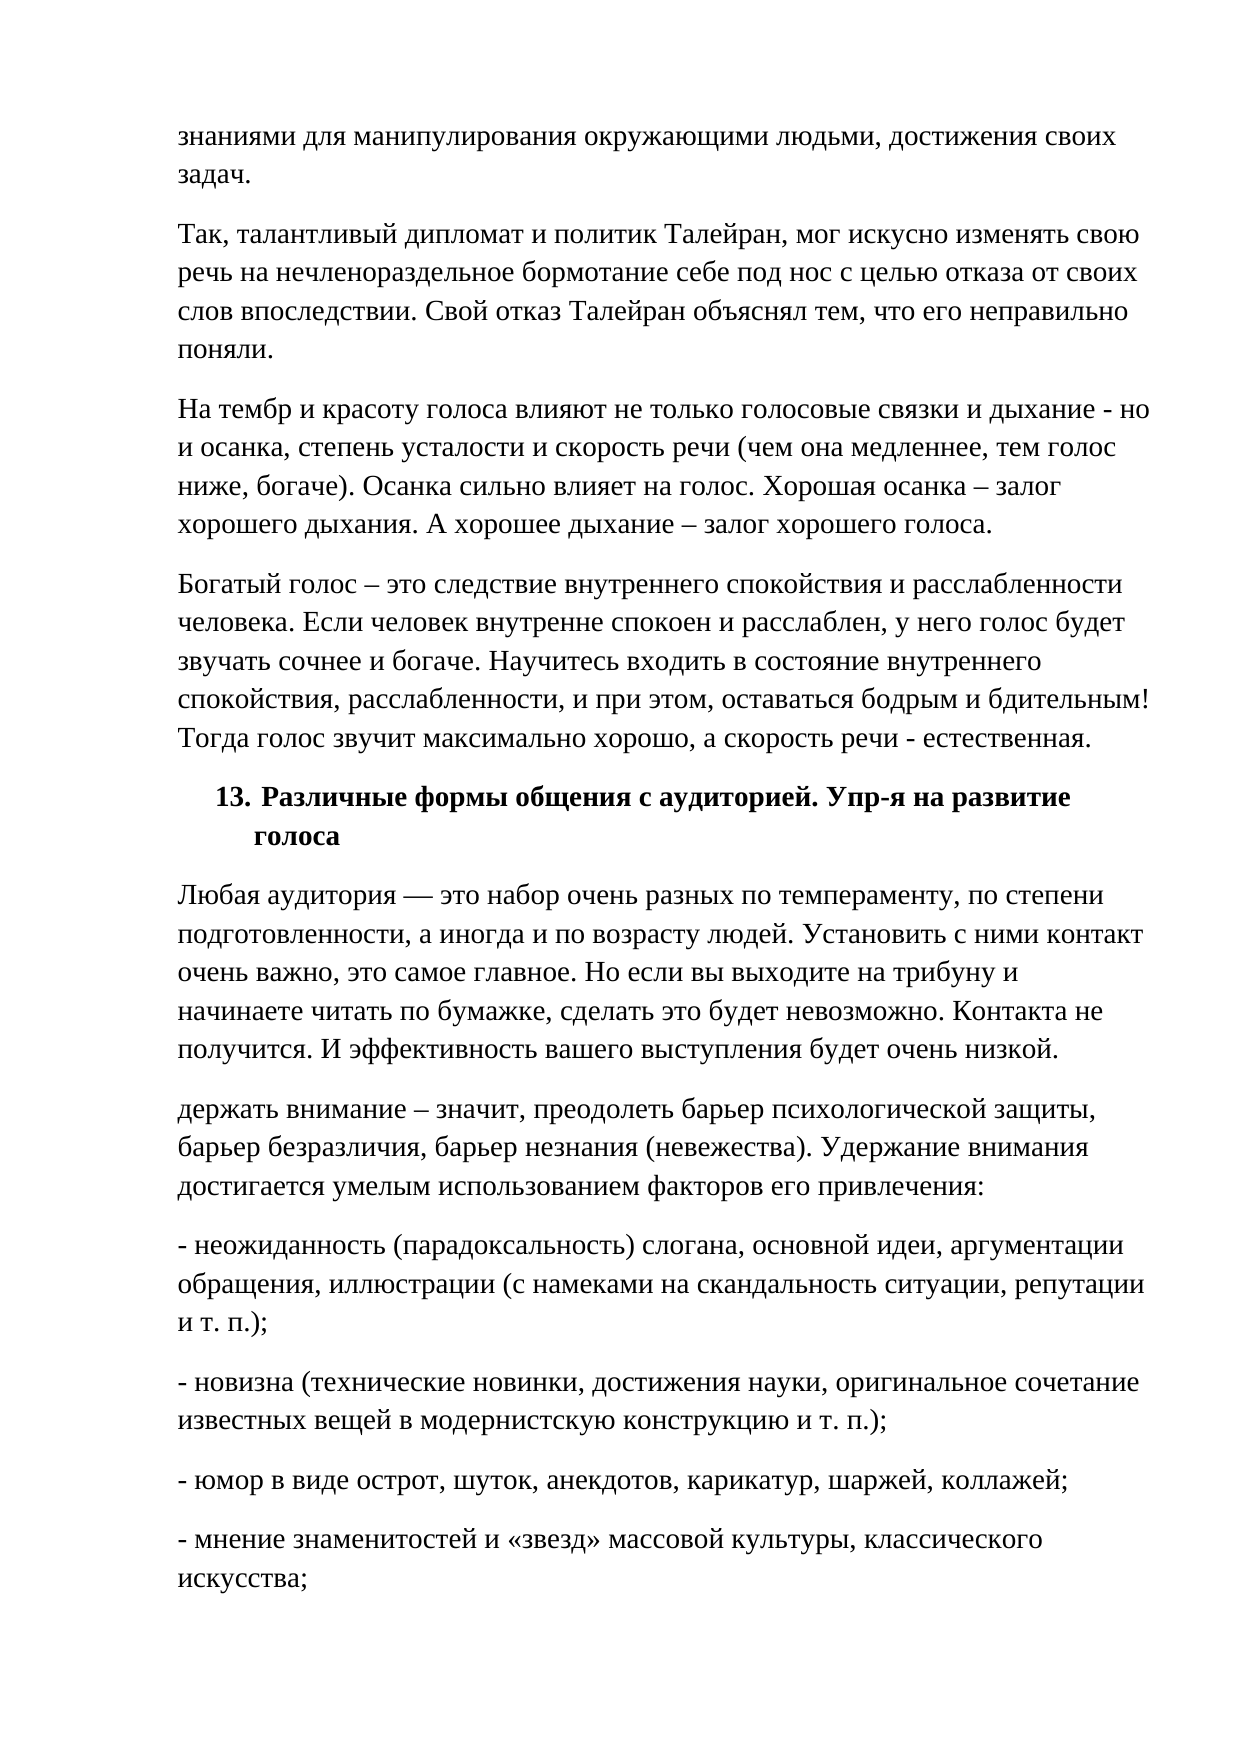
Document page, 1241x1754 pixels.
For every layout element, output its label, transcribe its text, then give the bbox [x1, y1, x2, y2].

text - новизна (технические новинки, достижения науки, оригинальное сочетание известных вещей в модернистскую конструкцию и т. п.); [177, 1364, 1152, 1436]
text - мнение знаменитостей и «звезд» массовой культуры, классического искусства; [177, 1521, 1152, 1593]
text Так, талантливый дипломат и политик Талейран, мог искусно изменять свою речь на нечленораздельное бормотание себе под нос с целью отказа от своих слов впоследствии. Свой отказ Талейран объяснял тем, что его неправильно поняли. [177, 216, 1152, 365]
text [177, 118, 1152, 190]
text - юмор в виде острот, шуток, анекдотов, карикатур, шаржей, коллажей; [177, 1462, 1152, 1495]
text держать внимание – значит, преодолеть барьер психологической защиты, барьер безразличия, барьер незнания (невежества). Удержание внимания достигается умелым использованием факторов его привлечения: [177, 1091, 1152, 1202]
text Любая аудитория — это набор очень разных по темпераменту, по степени подготовленности, а иногда и по возрасту людей. Установить с ними контакт очень важно, это самое главное. Но если вы выходите на трибуну и начинаете читать по бумажке, сделать это будет невозможно. Контакта не получится. И эффективность вашего выступления будет очень низкой. [177, 877, 1152, 1065]
list Различные формы общения с аудиторией. Упр-я на развитие голоса [215, 779, 1152, 852]
text Богатый голос – это следствие внутреннего спокойствия и расслабленности человека. Если человек внутренне спокоен и расслаблен, у него голос будет звучать сочнее и богаче. Научитесь входить в состояние внутреннего спокойствия, расслабленности, и при этом, оставаться бодрым и бдительным! Тогда голос звучит максимально хорошо, а скорость речи - естественная. [177, 566, 1152, 754]
text На тембр и красоту голоса влияют не только голосовые связки и дыхание - но и осанка, степень усталости и скорость речи (чем она медленнее, тем голос ниже, богаче). Осанка сильно влияет на голос. Хорошая осанка – залог хорошего дыхания. А хорошее дыхание – залог хорошего голоса. [177, 391, 1152, 540]
text - неожиданность (парадоксальность) слогана, основной идеи, аргументации обращения, иллюстрации (с намеками на скандальность ситуации, репутации и т. п.); [177, 1227, 1152, 1338]
